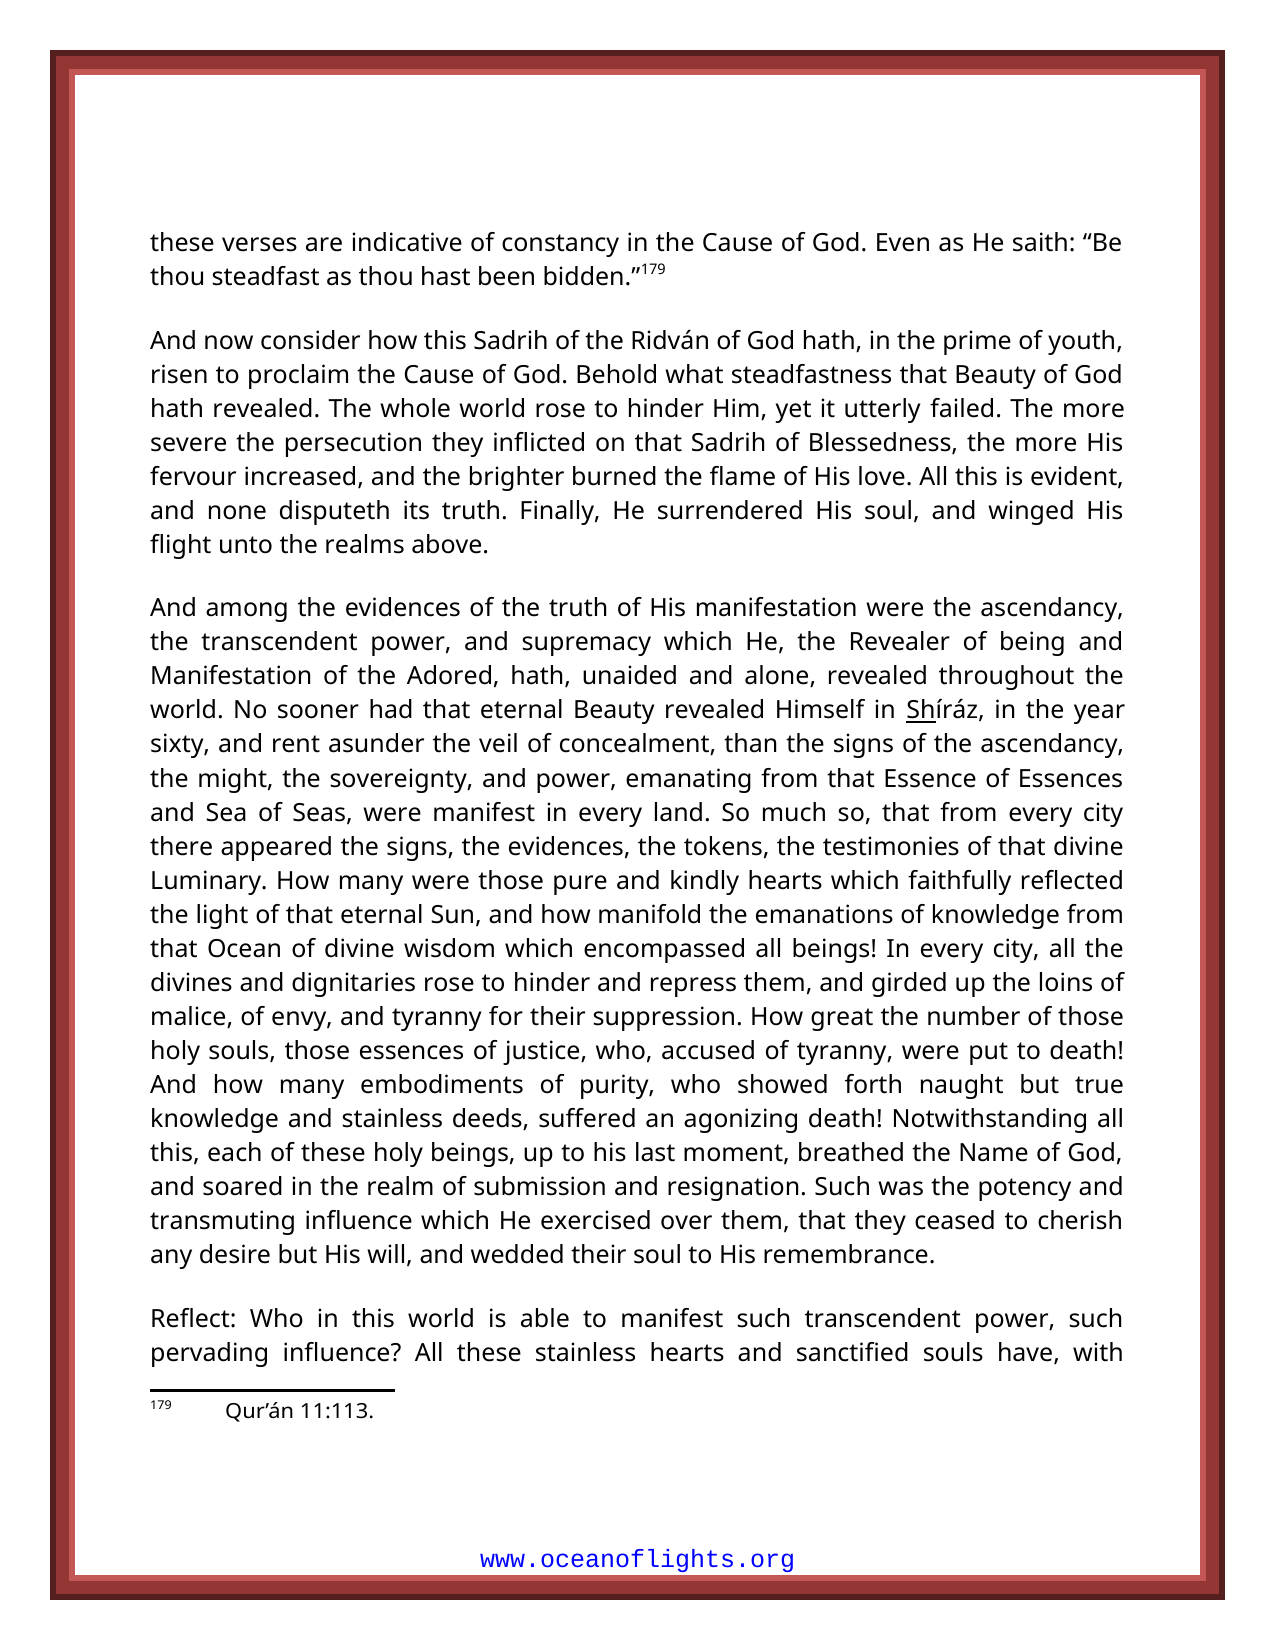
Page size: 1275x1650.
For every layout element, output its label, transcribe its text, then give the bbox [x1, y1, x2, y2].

text And among the evidences of the truth of His manifestation were the ascendancy, the transcendent power, and supremacy which He, the Revealer of being and Manifestation of the Adored, hath, unaided and alone, revealed throughout the world. No sooner had that eternal Beauty revealed Himself in Shíráz, in the year sixty, and rent asunder the veil of concealment, than the signs of the ascendancy, the might, the sovereignty, and power, emanating from that Essence of Essences and Sea of Seas, were manifest in every land. So much so, that from every city there appeared the signs, the evidences, the tokens, the testimonies of that divine Luminary. How many were those pure and kindly hearts which faithfully reflected the light of that eternal Sun, and how manifold the emanations of knowledge from that Ocean of divine wisdom which encompassed all beings! In every city, all the divines and dignitaries rose to hinder and repress them, and girded up the loins of malice, of envy, and tyranny for their suppression. How great the number of those holy souls, those essences of justice, who, accused of tyranny, were put to death! And how many embodiments of purity, who showed forth naught but true knowledge and stainless deeds, suffered an agonizing death! Notwithstanding all this, each of these holy beings, up to his last moment, breathed the Name of God, and soared in the realm of submission and resignation. Such was the potency and transmuting influence which He exercised over them, that they ceased to cherish any desire but His will, and wedded their soul to His remembrance. [150, 590, 1125, 1271]
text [150, 1300, 1125, 1368]
text And now consider how this Sadrih of the Ridván of God hath, in the prime of youth, risen to proclaim the Cause of God. Behold what steadfastness that Beauty of God hath revealed. The whole world rose to hinder Him, yet it utterly failed. The more severe the persecution they inflicted on that Sadrih of Blessedness, the more His fervour increased, and the brighter burned the flame of His love. All this is evident, and none disputeth its truth. Finally, He surrendered His soul, and winged His flight unto the realms above. [150, 322, 1125, 561]
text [150, 225, 1125, 293]
